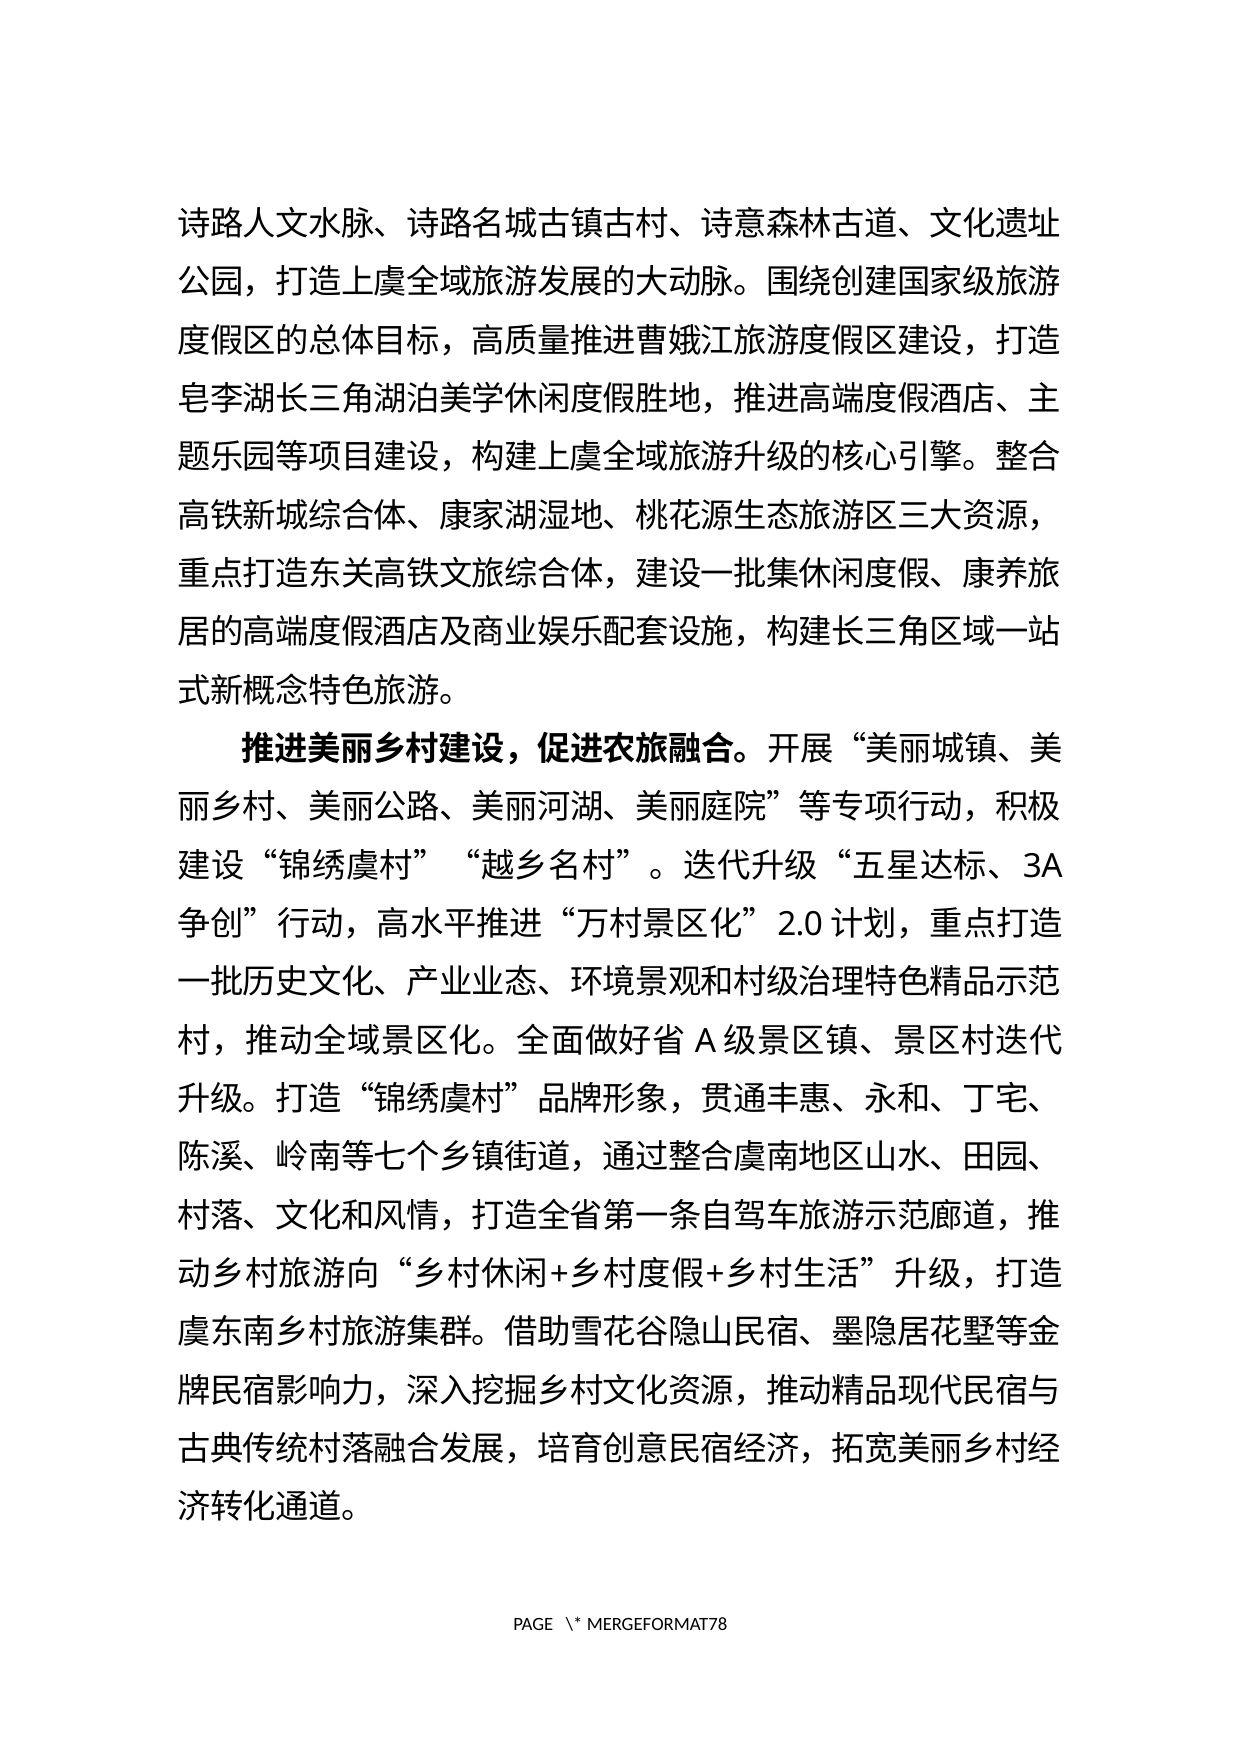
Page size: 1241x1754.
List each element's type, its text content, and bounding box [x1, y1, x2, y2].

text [177, 189, 1063, 714]
text 推进美丽乡村建设，促进农旅融合。开展“美丽城镇、美丽乡村、美丽公路、美丽河湖、美丽庭院”等专项行动，积极建设“锦绣虞村”“越乡名村”。迭代升级“五星达标、3A争创”行动，高水平推进“万村景区化”2.0计划，重点打造一批历史文化、产业业态、环境景观和村级治理特色精品示范村，推动全域景区化。全面做好省A级景区镇、景区村迭代升级。打造“锦绣虞村”品牌形象，贯通丰惠、永和、丁宅、陈溪、岭南等七个乡镇街道，通过整合虞南地区山水、田园、村落、文化和风情，打造全省第一条自驾车旅游示范廊道，推动乡村旅游向“乡村休闲+乡村度假+乡村生活”升级，打造虞东南乡村旅游集群。借助雪花谷隐山民宿、墨隐居花墅等金牌民宿影响力，深入挖掘乡村文化资源，推动精品现代民宿与古典传统村落融合发展，培育创意民宿经济，拓宽美丽乡村经济转化通道。 [177, 714, 1063, 1531]
